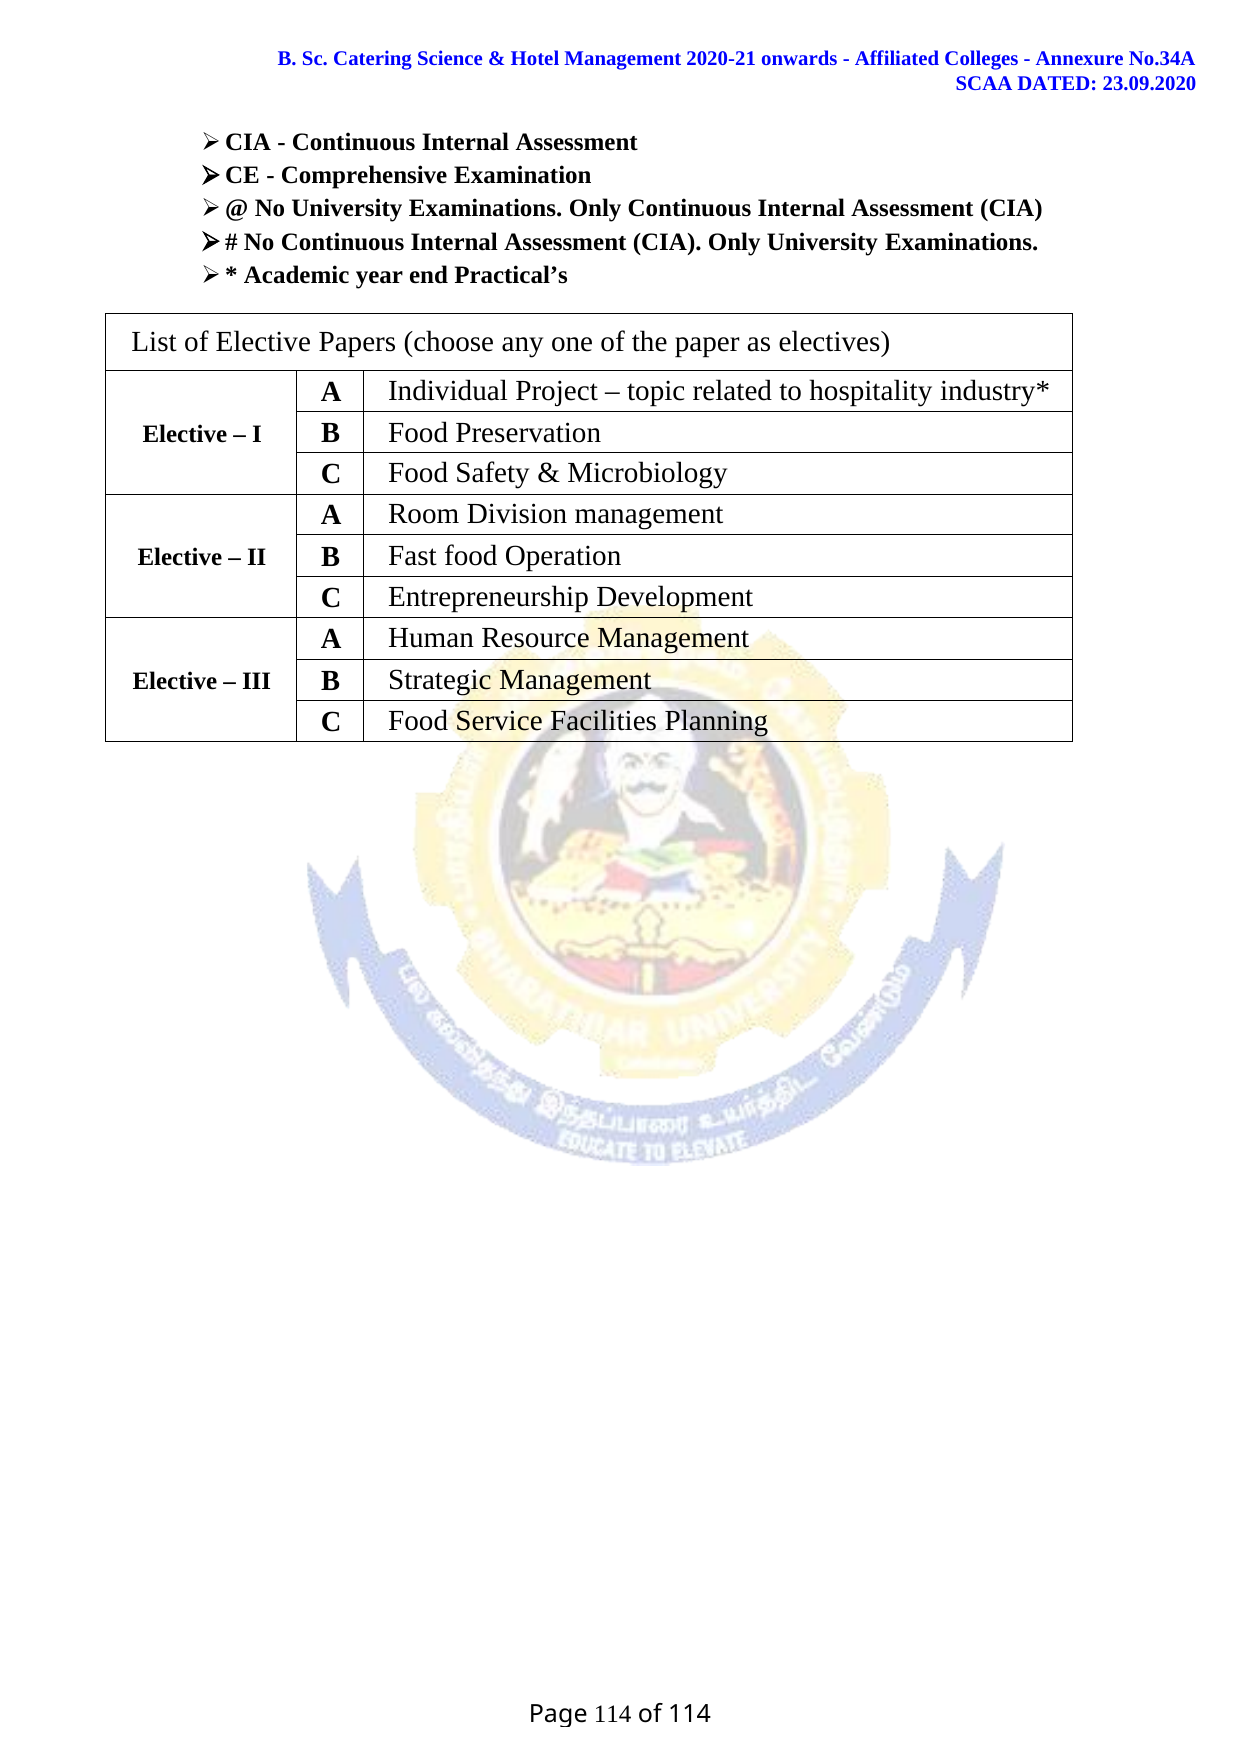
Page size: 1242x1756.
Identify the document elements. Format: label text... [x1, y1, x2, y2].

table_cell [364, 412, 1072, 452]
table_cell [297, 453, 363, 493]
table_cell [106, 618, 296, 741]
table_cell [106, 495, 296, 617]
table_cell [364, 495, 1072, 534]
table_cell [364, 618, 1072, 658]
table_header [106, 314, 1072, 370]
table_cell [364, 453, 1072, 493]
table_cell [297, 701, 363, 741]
subtitle CIA - Continuous Internal Assessment [201, 127, 1187, 156]
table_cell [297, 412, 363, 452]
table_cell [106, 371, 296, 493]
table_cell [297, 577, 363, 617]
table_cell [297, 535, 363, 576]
subtitle * Academic year end Practical’s [201, 260, 1187, 289]
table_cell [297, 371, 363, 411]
subtitle @ No University Examinations. Only Continuous Internal Assessment (CIA) [201, 193, 1187, 222]
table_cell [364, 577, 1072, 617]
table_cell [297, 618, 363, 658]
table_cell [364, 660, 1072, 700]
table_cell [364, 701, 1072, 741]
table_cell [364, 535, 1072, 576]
list # No Continuous Internal Assessment (CIA). Only University Examinations. [201, 227, 1187, 256]
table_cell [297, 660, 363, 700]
list CE - Comprehensive Examination [201, 161, 1187, 189]
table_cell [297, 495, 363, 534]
picture [306, 742, 1006, 1166]
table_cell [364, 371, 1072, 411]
